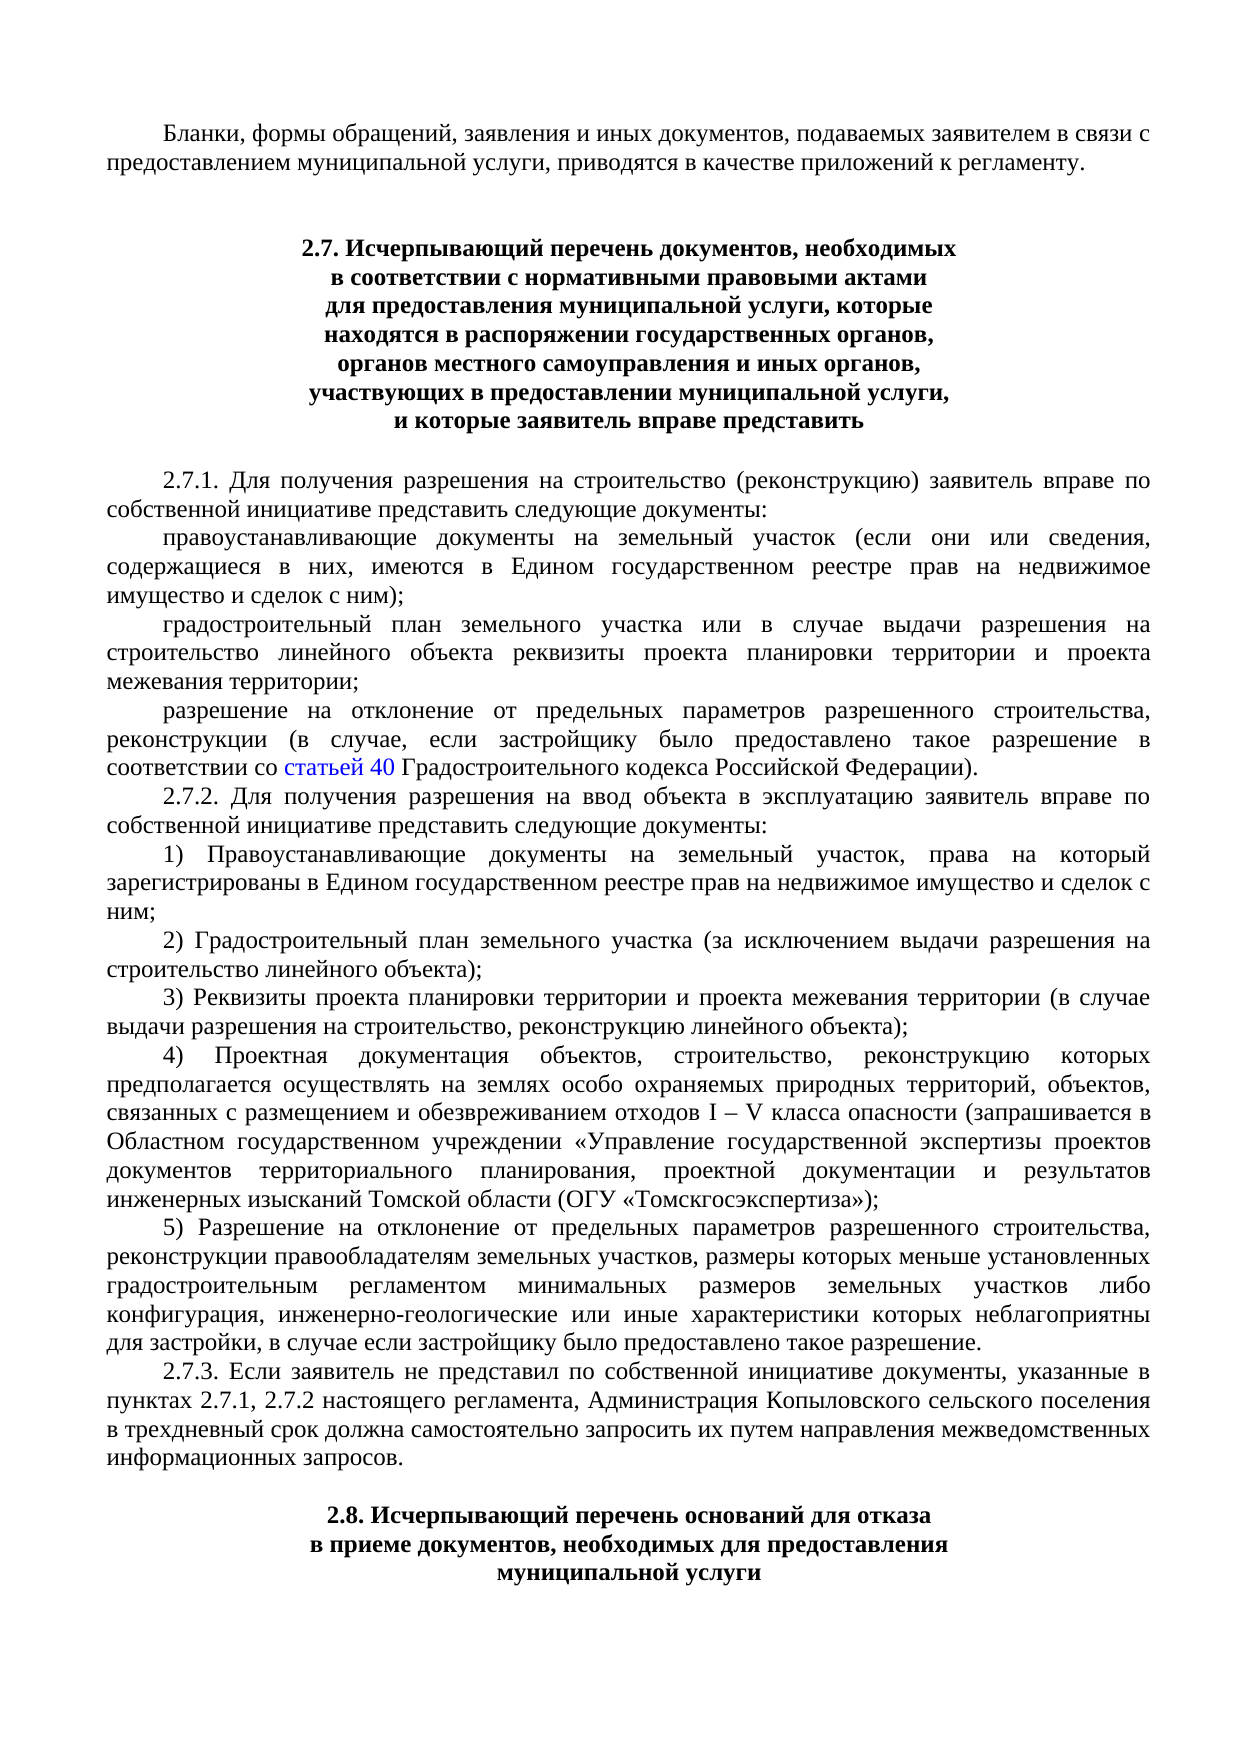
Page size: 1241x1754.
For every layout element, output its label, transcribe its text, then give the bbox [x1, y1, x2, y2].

text в соответствии с нормативными правовыми актами [106, 262, 1152, 291]
text участвующих в предоставлении муниципальной услуги, [106, 377, 1152, 406]
text 2) Градостроительный план земельного участка (за исключением выдачи разрешения на строительство линейного объекта); [106, 925, 1152, 982]
text в приеме документов, необходимых для предоставления [106, 1529, 1152, 1557]
text 2.7. Исчерпывающий перечень документов, необходимых [106, 233, 1152, 262]
text и которые заявитель вправе представить [106, 406, 1152, 434]
text 1) Правоустанавливающие документы на земельный участок, права на который зарегистрированы в Едином государственном реестре прав на недвижимое имущество и сделок с ним; [106, 839, 1152, 925]
text 2.7.3. Если заявитель не представил по собственной инициативе документы, указанные в пунктах 2.7.1, 2.7.2 настоящего регламента, Администрация Копыловского сельского поселения в трехдневный срок должна самостоятельно запросить их путем направления межведомственных информационных запросов. [106, 1356, 1152, 1471]
text 2.7.2. Для получения разрешения на ввод объекта в эксплуатацию заявитель вправе по собственной инициативе представить следующие документы: [106, 781, 1152, 839]
text 3) Реквизиты проекта планировки территории и проекта межевания территории (в случае выдачи разрешения на строительство, реконструкцию линейного объекта); [106, 982, 1152, 1040]
text правоустанавливающие документы на земельный участок (если они или сведения, содержащиеся в них, имеются в Едином государственном реестре прав на недвижимое имущество и сделок с ним); [106, 522, 1152, 609]
text 2.7.1. Для получения разрешения на строительство (реконструкцию) заявитель вправе по собственной инициативе представить следующие документы: [106, 465, 1152, 522]
text находятся в распоряжении государственных органов, [106, 319, 1152, 348]
text разрешение на отклонение от предельных параметров разрешенного строительства, реконструкции (в случае, если застройщику было предоставлено такое разрешение в соответствии со статьей 40 Градостроительного кодекса Российской Федерации). [106, 695, 1152, 781]
text 2.8. Исчерпывающий перечень оснований для отказа [106, 1500, 1152, 1529]
text 5) Разрешение на отклонение от предельных параметров разрешенного строительства, реконструкции правообладателям земельных участков, размеры которых меньше установленных градостроительным регламентом минимальных размеров земельных участков либо конфигурация, инженерно-геологические или иные характеристики которых неблагоприятны для застройки, в случае если застройщику было предоставлено такое разрешение. [106, 1212, 1152, 1356]
text муниципальной услуги [106, 1557, 1152, 1586]
text для предоставления муниципальной услуги, которые [106, 291, 1152, 319]
text градостроительный план земельного участка или в случае выдачи разрешения на строительство линейного объекта реквизиты проекта планировки территории и проекта межевания территории; [106, 609, 1152, 695]
text 4) Проектная документация объектов, строительство, реконструкцию которых предполагается осуществлять на землях особо охраняемых природных территорий, объектов, связанных с размещением и обезвреживанием отходов I – V класса опасности (запрашивается в Областном государственном учреждении «Управление государственной экспертизы проектов документов территориального планирования, проектной документации и результатов инженерных изысканий Томской области (ОГУ «Томскгосэкспертиза»); [106, 1040, 1152, 1212]
text Бланки, формы обращений, заявления и иных документов, подаваемых заявителем в связи с предоставлением муниципальной услуги, приводятся в качестве приложений к регламенту. [106, 118, 1152, 176]
text органов местного самоуправления и иных органов, [106, 348, 1152, 377]
